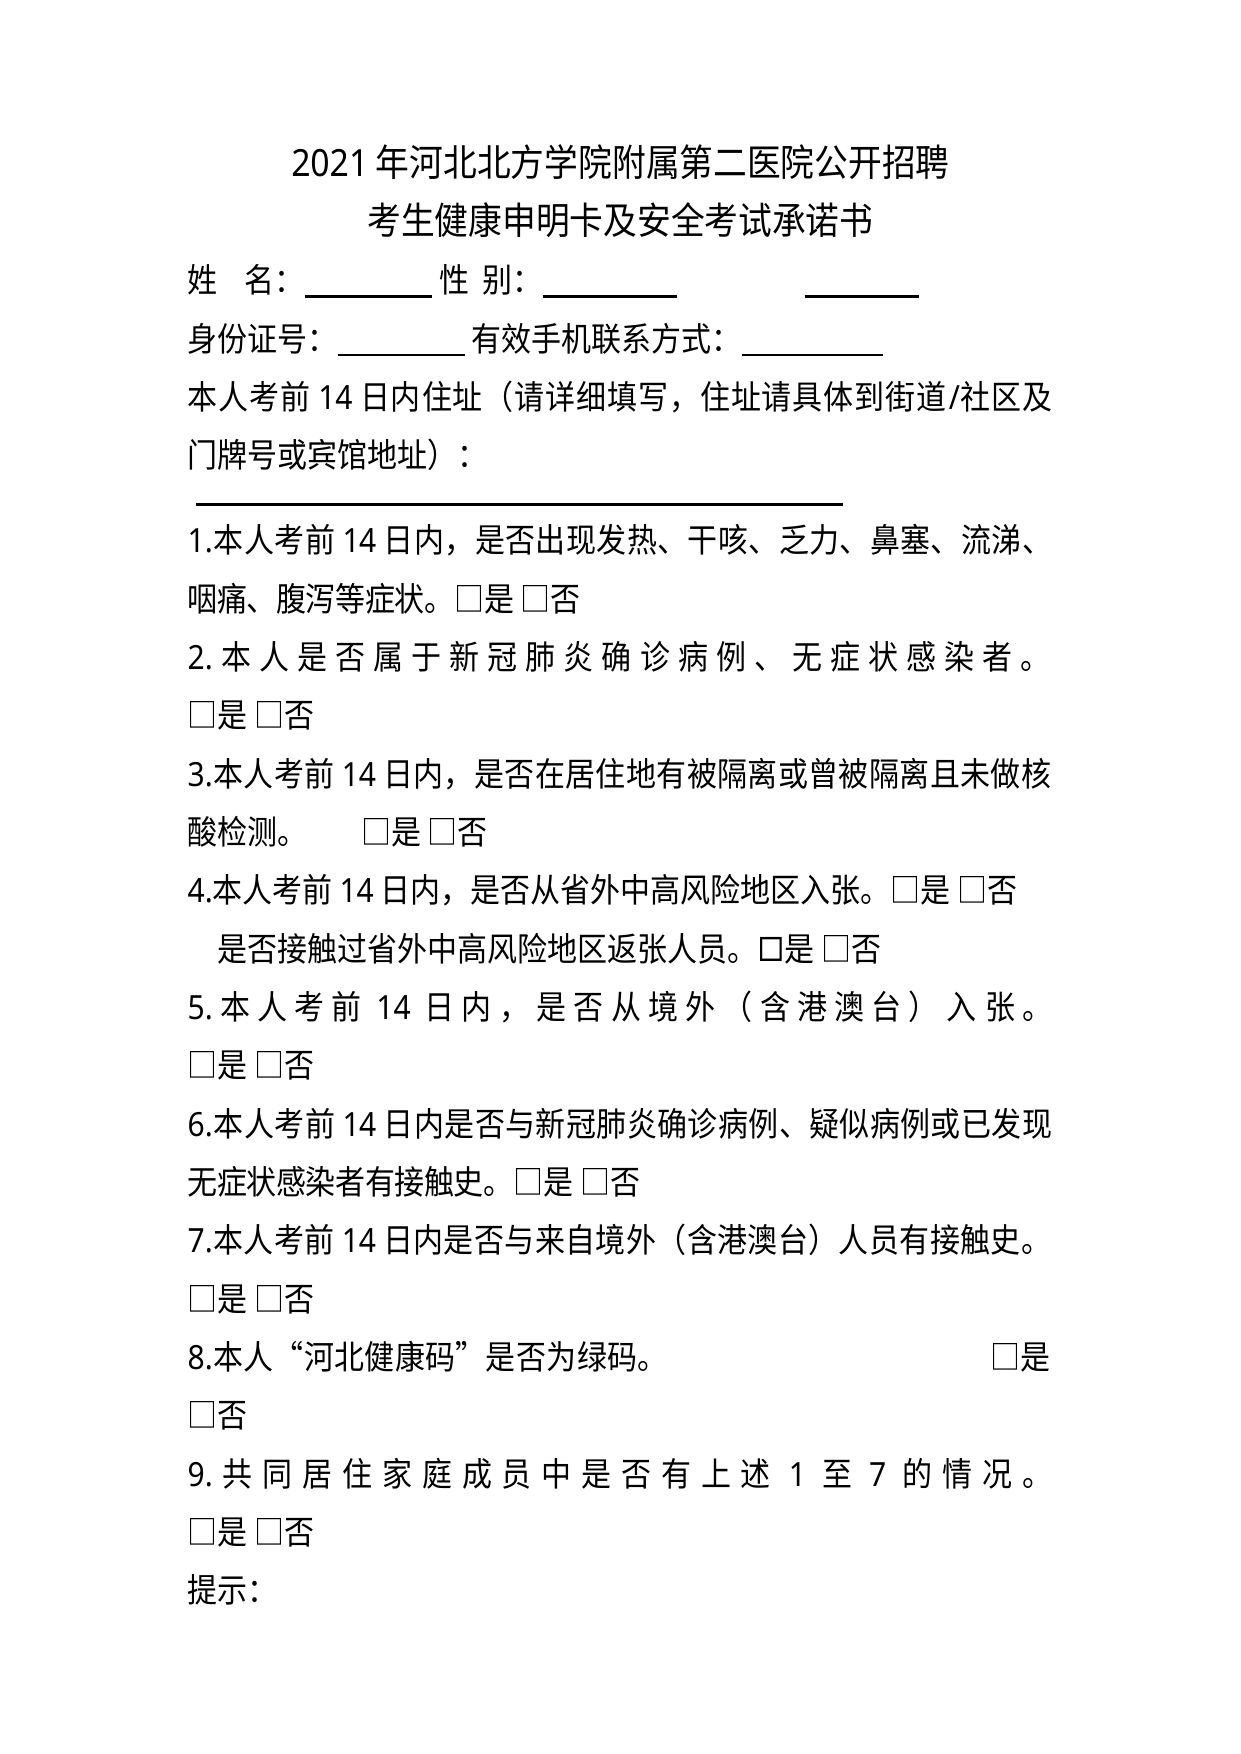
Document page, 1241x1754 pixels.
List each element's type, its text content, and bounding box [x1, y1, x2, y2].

text 2.本人是否属于新冠肺炎确诊病例、无症状感染者。 □是 □否 [187, 623, 1053, 739]
text 3.本人考前14日内，是否在居住地有被隔离或曾被隔离且未做核酸检测。 □是 □否 [187, 739, 1053, 856]
text 本人考前14日内住址（请详细填写，住址请具体到街道/社区及门牌号或宾馆地址）： [187, 363, 1053, 479]
text 考生健康申明卡及安全考试承诺书 [187, 188, 1053, 246]
text 姓 名： 性 别： [187, 246, 1053, 304]
text 1.本人考前14日内，是否出现发热、干咳、乏力、鼻塞、流涕、咽痛、腹泻等症状。□是 □否 [187, 506, 1053, 623]
text 身份证号： 有效手机联系方式： [187, 304, 1053, 363]
text 2021年河北北方学院附属第二医院公开招聘 [187, 129, 1053, 188]
text 4.本人考前14日内，是否从省外中高风险地区入张。□是 □否 [187, 856, 1053, 914]
text 是否接触过省外中高风险地区返张人员。是 □否 [187, 914, 1053, 973]
text 9.共同居住家庭成员中是否有上述1至7的情况。 □是 □否 [187, 1439, 1053, 1556]
text 6.本人考前14日内是否与新冠肺炎确诊病例、疑似病例或已发现无症状感染者有接触史。□是 □否 [187, 1089, 1053, 1206]
text 8.本人“河北健康码”是否为绿码。 □是 □否 [187, 1323, 1053, 1439]
text 7.本人考前14日内是否与来自境外（含港澳台）人员有接触史。 □是 □否 [187, 1206, 1053, 1323]
text 5.本人考前14日内，是否从境外（含港澳台）入张。 □是 □否 [187, 973, 1053, 1089]
text 提示： [187, 1556, 1053, 1614]
